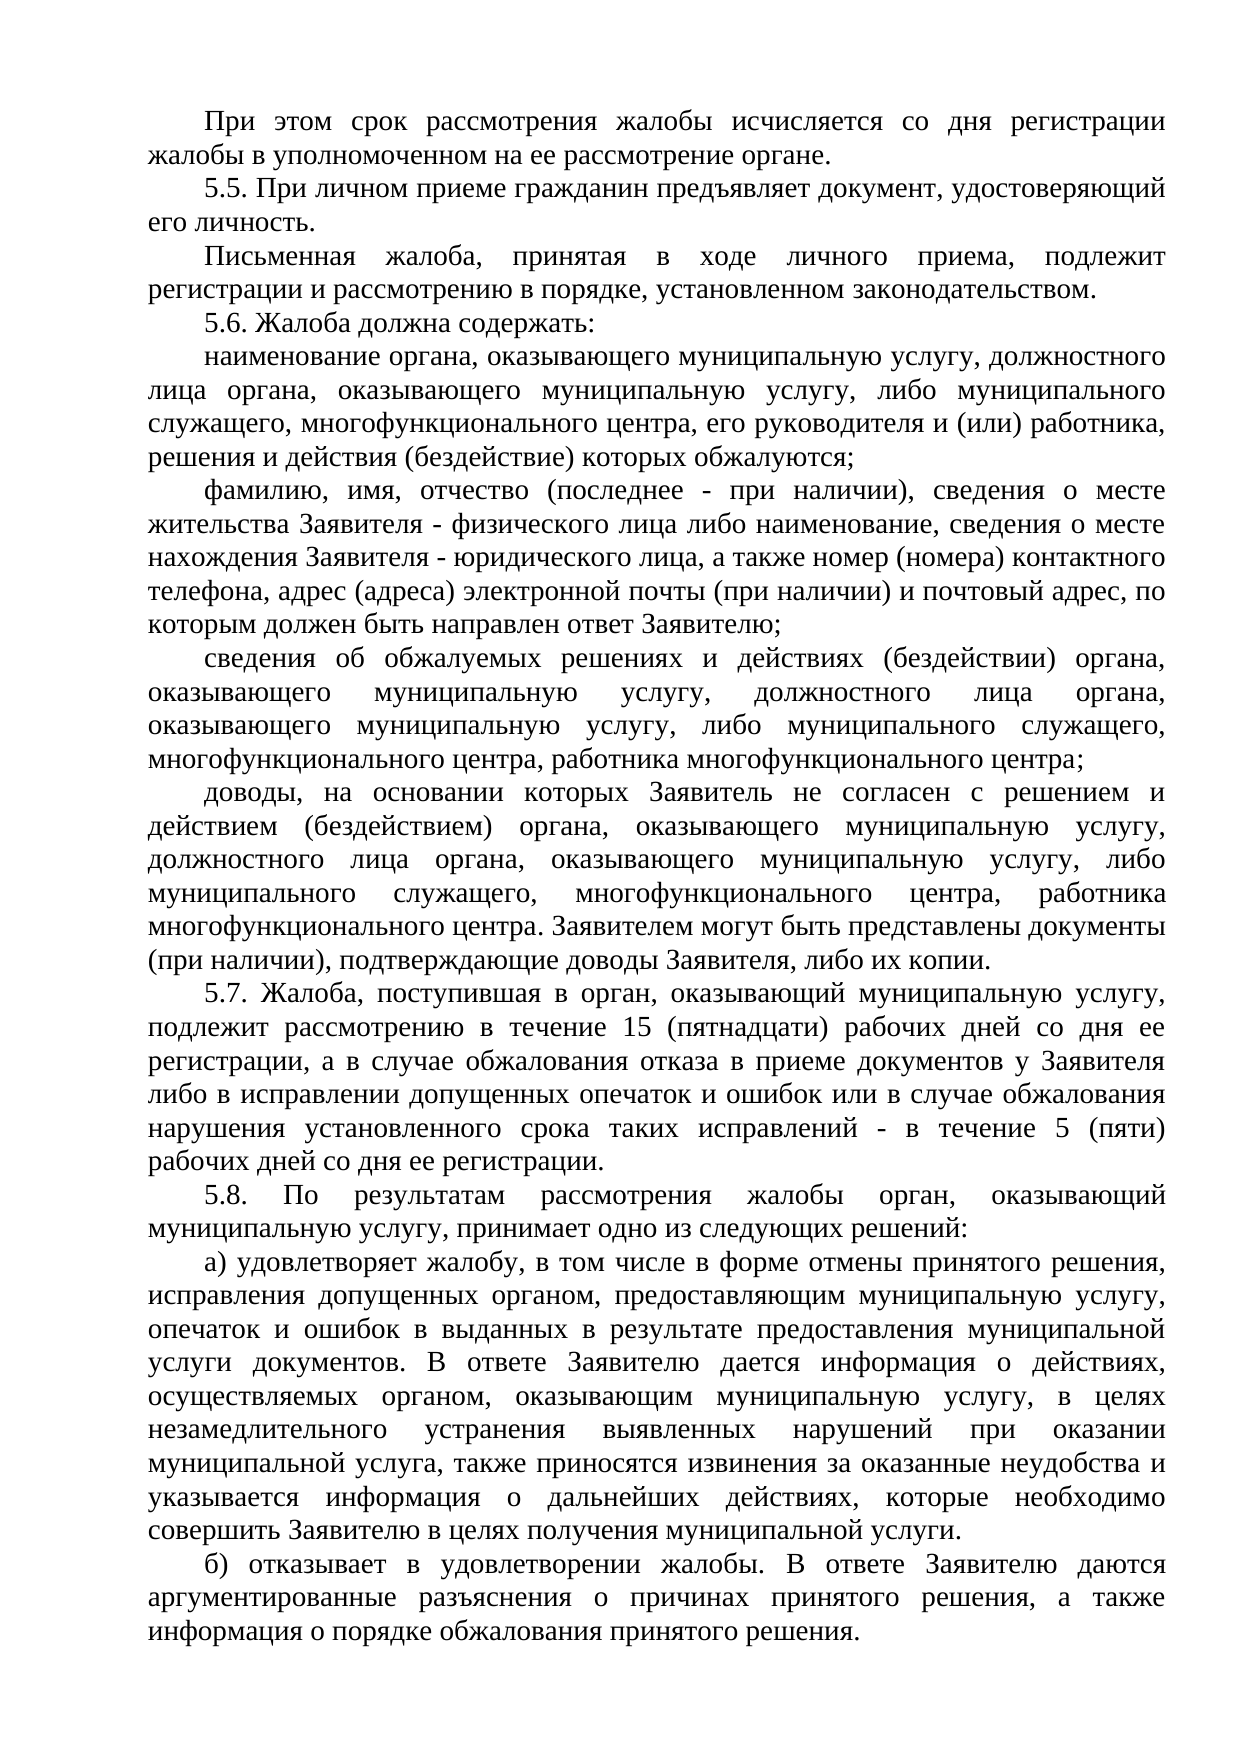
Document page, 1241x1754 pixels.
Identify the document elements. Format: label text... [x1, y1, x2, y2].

text б) отказывает в удовлетворении жалобы. В ответе Заявителю даются аргументированные разъяснения о причинах принятого решения, а также информация о порядке обжалования принятого решения. [148, 1546, 1167, 1646]
text фамилию, имя, отчество (последнее - при наличии), сведения о месте жительства Заявителя - физического лица либо наименование, сведения о месте нахождения Заявителя - юридического лица, а также номер (номера) контактного телефона, адрес (адреса) электронной почты (при наличии) и почтовый адрес, по которым должен быть направлен ответ Заявителю; [148, 472, 1167, 640]
text а) удовлетворяет жалобу, в том числе в форме отмены принятого решения, исправления допущенных органом, предоставляющим муниципальную услугу, опечаток и ошибок в выданных в результате предоставления муниципальной услуги документов. В ответе Заявителю дается информация о действиях, осуществляемых органом, оказывающим муниципальную услугу, в целях незамедлительного устранения выявленных нарушений при оказании муниципальной услуга, также приносятся извинения за оказанные неудобства и указывается информация о дальнейших действиях, которые необходимо совершить Заявителю в целях получения муниципальной услуги. [148, 1244, 1167, 1546]
text 5.6. Жалоба должна содержать: [148, 305, 1167, 338]
text Письменная жалоба, принятая в ходе личного приема, подлежит регистрации и рассмотрению в порядке, установленном законодательством. [148, 238, 1167, 305]
text сведения об обжалуемых решениях и действиях (бездействии) органа, оказывающего муниципальную услугу, должностного лица органа, оказывающего муниципальную услугу, либо муниципального служащего, многофункционального центра, работника многофункционального центра; [148, 640, 1167, 774]
text 5.8. По результатам рассмотрения жалобы орган, оказывающий муниципальную услугу, принимает одно из следующих решений: [148, 1177, 1167, 1244]
text 5.5. При личном приеме гражданин предъявляет документ, удостоверяющий его личность. [148, 171, 1167, 238]
text При этом срок рассмотрения жалобы исчисляется со дня регистрации жалобы в уполномоченном на ее рассмотрение органе. [148, 103, 1167, 171]
text доводы, на основании которых Заявитель не согласен с решением и действием (бездействием) органа, оказывающего муниципальную услугу, должностного лица органа, оказывающего муниципальную услугу, либо муниципального служащего, многофункционального центра, работника многофункционального центра. Заявителем могут быть представлены документы (при наличии), подтверждающие доводы Заявителя, либо их копии. [148, 774, 1167, 976]
text наименование органа, оказывающего муниципальную услугу, должностного лица органа, оказывающего муниципальную услугу, либо муниципального служащего, многофункционального центра, его руководителя и (или) работника, решения и действия (бездействие) которых обжалуются; [148, 338, 1167, 472]
text 5.7. Жалоба, поступившая в орган, оказывающий муниципальную услугу, подлежит рассмотрению в течение 15 (пятнадцати) рабочих дней со дня ее регистрации, а в случае обжалования отказа в приеме документов у Заявителя либо в исправлении допущенных опечаток и ошибок или в случае обжалования нарушения установленного срока таких исправлений - в течение 5 (пяти) рабочих дней со дня ее регистрации. [148, 976, 1167, 1177]
